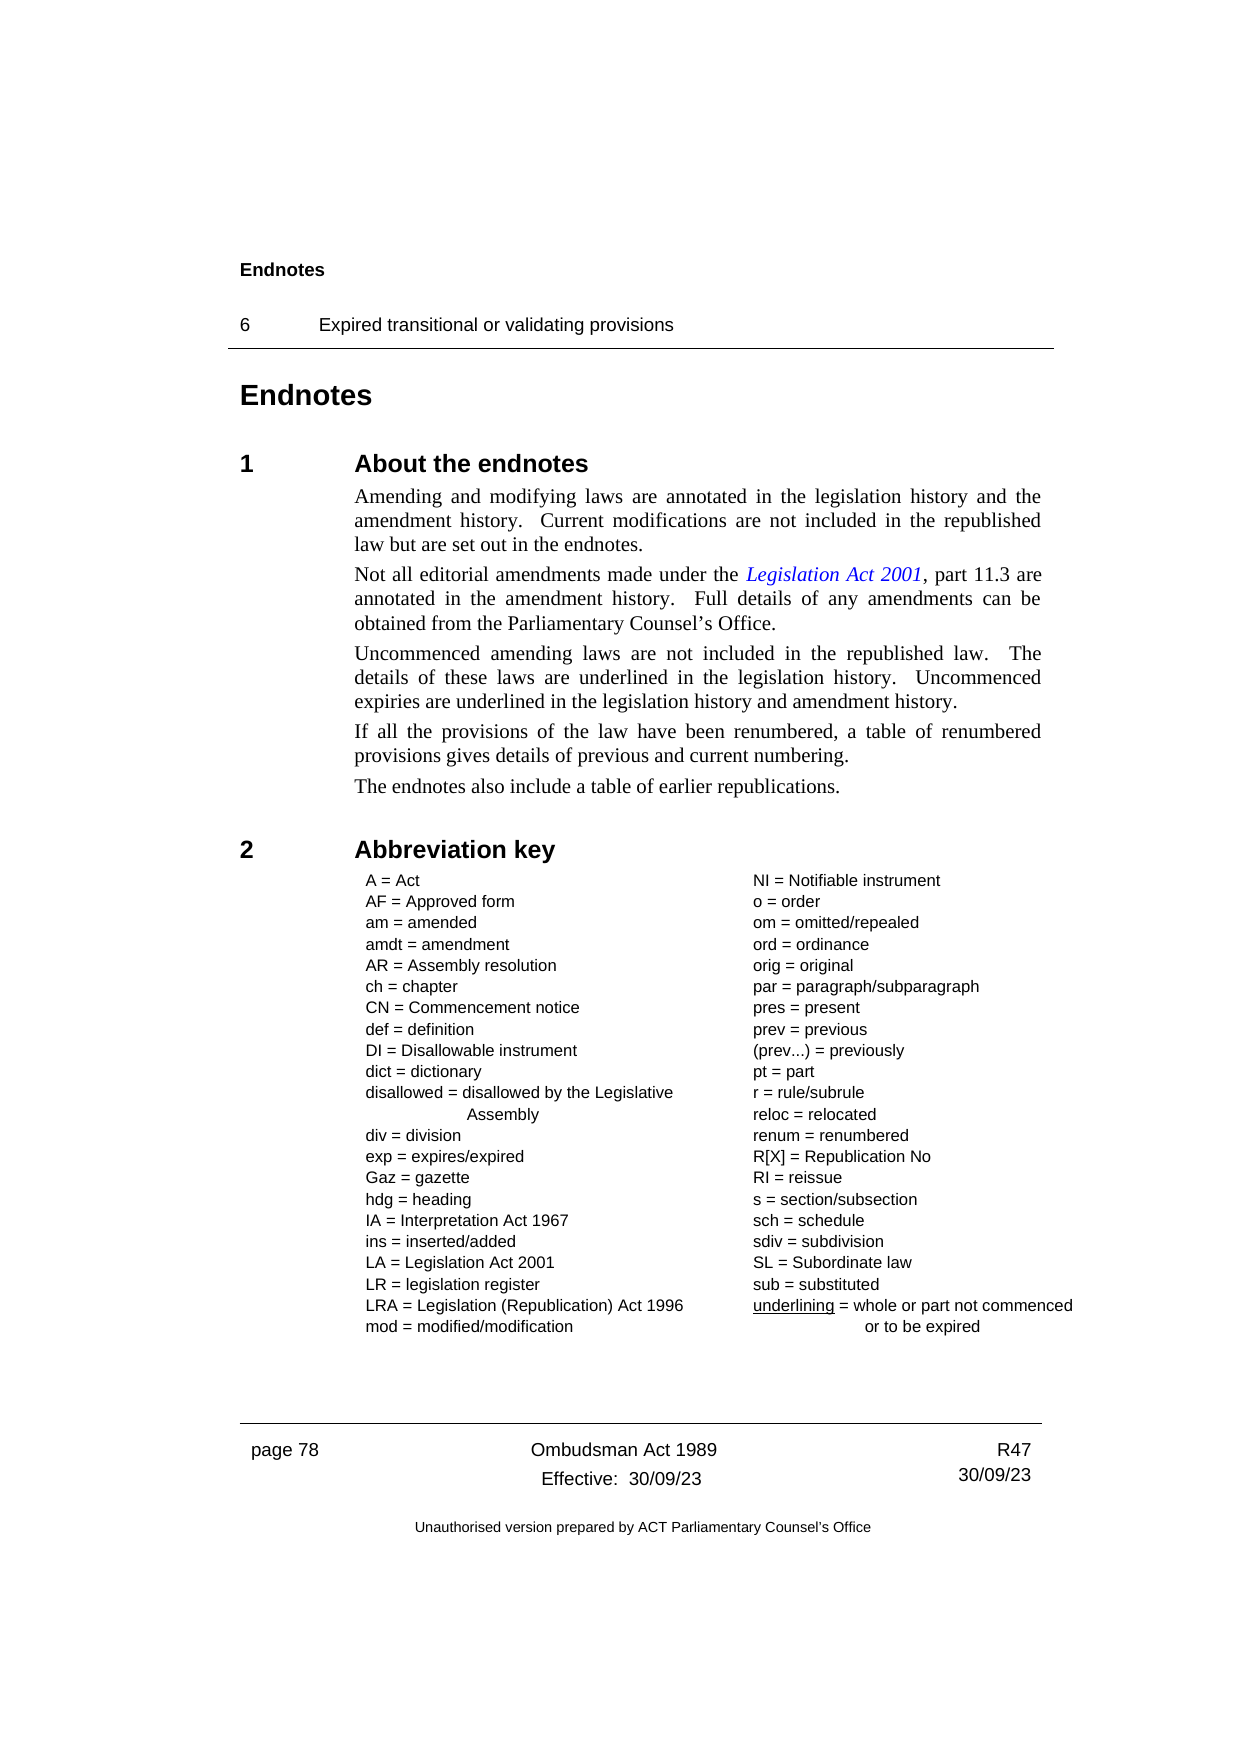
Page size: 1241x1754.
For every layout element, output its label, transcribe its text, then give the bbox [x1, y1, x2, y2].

table_cell SL = Subordinate law [742, 1251, 1122, 1272]
table_cell div = division [354, 1124, 742, 1145]
table_cell Assembly [354, 1103, 742, 1124]
table_cell ch = chapter [354, 975, 742, 996]
text 1 About the endnotes [239, 449, 1042, 478]
text The endnotes also include a table of earlier republications. [354, 773, 1042, 798]
table_cell pres = present [742, 996, 1122, 1017]
table_cell LRA = Legislation (Republication) Act 1996 [354, 1294, 742, 1315]
table_cell r = rule/subrule [742, 1081, 1122, 1102]
table_cell or to be expired [742, 1315, 1122, 1336]
text 2 Abbreviation key [239, 835, 1042, 864]
table_cell sch = schedule [742, 1209, 1122, 1230]
table_cell pt = part [742, 1060, 1122, 1081]
text Not all editorial amendments made under the Legislation Act 2001, part 11.3 are annotated in the amendment history. Full details of any amendments can be obtained from the Parliamentary Counsel’s Office. [354, 562, 1042, 634]
table_cell hdg = heading [354, 1188, 742, 1209]
table_cell sub = substituted [742, 1273, 1122, 1294]
table_cell prev = previous [742, 1018, 1122, 1039]
table_cell ord = ordinance [742, 933, 1122, 954]
table_cell om = omitted/repealed [742, 911, 1122, 932]
table_cell ins = inserted/added [354, 1230, 742, 1251]
table_cell dict = dictionary [354, 1060, 742, 1081]
table_cell CN = Commencement notice [354, 996, 742, 1017]
table_cell par = paragraph/subparagraph [742, 975, 1122, 996]
table_cell underlining = whole or part not commenced [742, 1294, 1122, 1315]
text Endnotes [239, 378, 1042, 411]
table_header A = Act [354, 869, 742, 890]
table_cell mod = modified/modification [354, 1315, 742, 1336]
table_cell IA = Interpretation Act 1967 [354, 1209, 742, 1230]
text Amending and modifying laws are annotated in the legislation history and the amendment history. Current modifications are not included in the republished law but are set out in the endnotes. [354, 484, 1042, 556]
table_cell R[X] = Republication No [742, 1145, 1122, 1166]
table_cell amdt = amendment [354, 933, 742, 954]
table_cell disallowed = disallowed by the Legislative [354, 1081, 742, 1102]
table_cell RI = reissue [742, 1166, 1122, 1187]
table_cell def = definition [354, 1018, 742, 1039]
text Uncommenced amending laws are not included in the republished law. The details of these laws are underlined in the legislation history. Uncommenced expiries are underlined in the legislation history and amendment history. [354, 641, 1042, 713]
table_cell am = amended [354, 911, 742, 932]
table_cell LA = Legislation Act 2001 [354, 1251, 742, 1272]
table_cell DI = Disallowable instrument [354, 1039, 742, 1060]
table_cell orig = original [742, 954, 1122, 975]
table_cell (prev...) = previously [742, 1039, 1122, 1060]
table_cell LR = legislation register [354, 1273, 742, 1294]
table_cell sdiv = subdivision [742, 1230, 1122, 1251]
table_cell exp = expires/expired [354, 1145, 742, 1166]
text If all the provisions of the law have been renumbered, a table of renumbered provisions gives details of previous and current numbering. [354, 719, 1042, 767]
table_cell o = order [742, 890, 1122, 911]
table_header NI = Notifiable instrument [742, 869, 1122, 890]
table_cell AR = Assembly resolution [354, 954, 742, 975]
table_cell s = section/subsection [742, 1188, 1122, 1209]
table_cell renum = renumbered [742, 1124, 1122, 1145]
table_cell AF = Approved form [354, 890, 742, 911]
table_cell reloc = relocated [742, 1103, 1122, 1124]
table_cell Gaz = gazette [354, 1166, 742, 1187]
